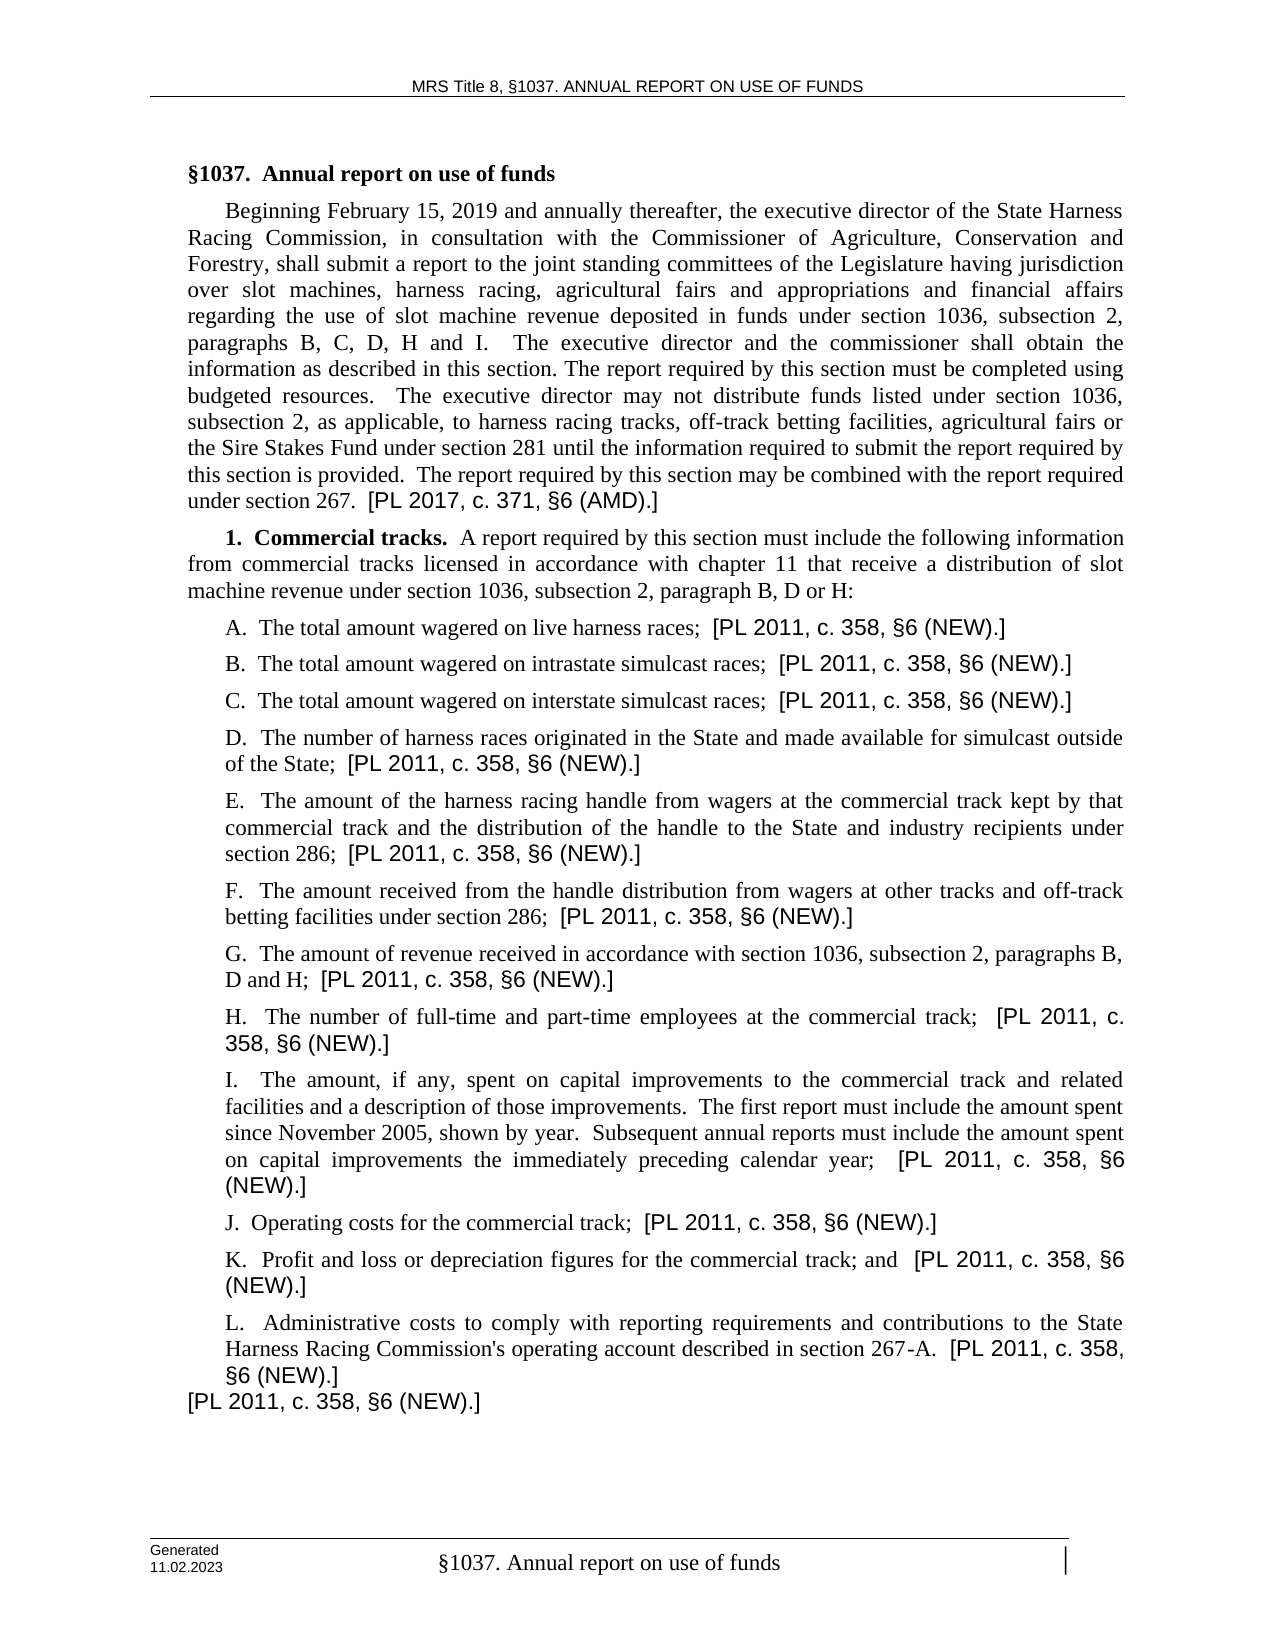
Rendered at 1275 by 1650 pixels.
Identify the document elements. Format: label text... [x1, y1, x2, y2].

text I. The amount, if any, spent on capital improvements to the commercial track and related facilities and a description of those improvements. The first report must include the amount spent since November 2005, shown by year. Subsequent annual reports must include the amount spent on capital improvements the immediately preceding calendar year; [PL 2011, c. 358, §6 (NEW).] [225, 1067, 1125, 1198]
text K. Profit and loss or depreciation figures for the commercial track; and [PL 2011, c. 358, §6 (NEW).] [225, 1246, 1125, 1298]
text §1037. Annual report on use of funds [187, 160, 1125, 187]
text 1. Commercial tracks. A report required by this section must include the following information from commercial tracks licensed in accordance with chapter 11 that receive a distribution of slot machine revenue under section 1036, subsection 2, paragraph B, D or H: [187, 524, 1125, 603]
text E. The amount of the harness racing handle from wagers at the commercial track kept by that commercial track and the distribution of the handle to the State and industry recipients under section 286; [PL 2011, c. 358, §6 (NEW).] [225, 787, 1125, 866]
text A. The total amount wagered on live harness races; [PL 2011, c. 358, §6 (NEW).] [225, 613, 1125, 640]
text F. The amount received from the handle distribution from wagers at other tracks and off-track betting facilities under section 286; [PL 2011, c. 358, §6 (NEW).] [225, 877, 1125, 930]
text H. The number of full-time and part-time employees at the commercial track; [PL 2011, c. 358, §6 (NEW).] [225, 1003, 1125, 1056]
text C. The total amount wagered on interstate simulcast races; [PL 2011, c. 358, §6 (NEW).] [225, 687, 1125, 714]
text D. The number of harness races originated in the State and made available for simulcast outside of the State; [PL 2011, c. 358, §6 (NEW).] [225, 724, 1125, 777]
text J. Operating costs for the commercial track; [PL 2011, c. 358, §6 (NEW).] [225, 1209, 1125, 1235]
text B. The total amount wagered on intrastate simulcast races; [PL 2011, c. 358, §6 (NEW).] [225, 650, 1125, 677]
text L. Administrative costs to comply with reporting requirements and contributions to the State Harness Racing Commission's operating account described in section 267‑A. [PL 2011, c. 358, §6 (NEW).] [225, 1309, 1125, 1388]
text [PL 2011, c. 358, §6 (NEW).] [187, 1388, 1125, 1414]
text Beginning February 15, 2019 and annually thereafter, the executive director of the State Harness Racing Commission, in consultation with the Commissioner of Agriculture, Conservation and Forestry, shall submit a report to the joint standing committees of the Legislature having jurisdiction over slot machines, harness racing, agricultural fairs and appropriations and financial affairs regarding the use of slot machine revenue deposited in funds under section 1036, subsection 2, paragraphs B, C, D, H and I. The executive director and the commissioner shall obtain the information as described in this section. The report required by this section must be completed using budgeted resources. The executive director may not distribute funds listed under section 1036, subsection 2, as applicable, to harness racing tracks, off-track betting facilities, agricultural fairs or the Sire Stakes Fund under section 281 until the information required to submit the report required by this section is provided. The report required by this section may be combined with the report required under section 267. [PL 2017, c. 371, §6 (AMD).] [187, 197, 1125, 513]
text G. The amount of revenue received in accordance with section 1036, subsection 2, paragraphs B, D and H; [PL 2011, c. 358, §6 (NEW).] [225, 940, 1125, 993]
